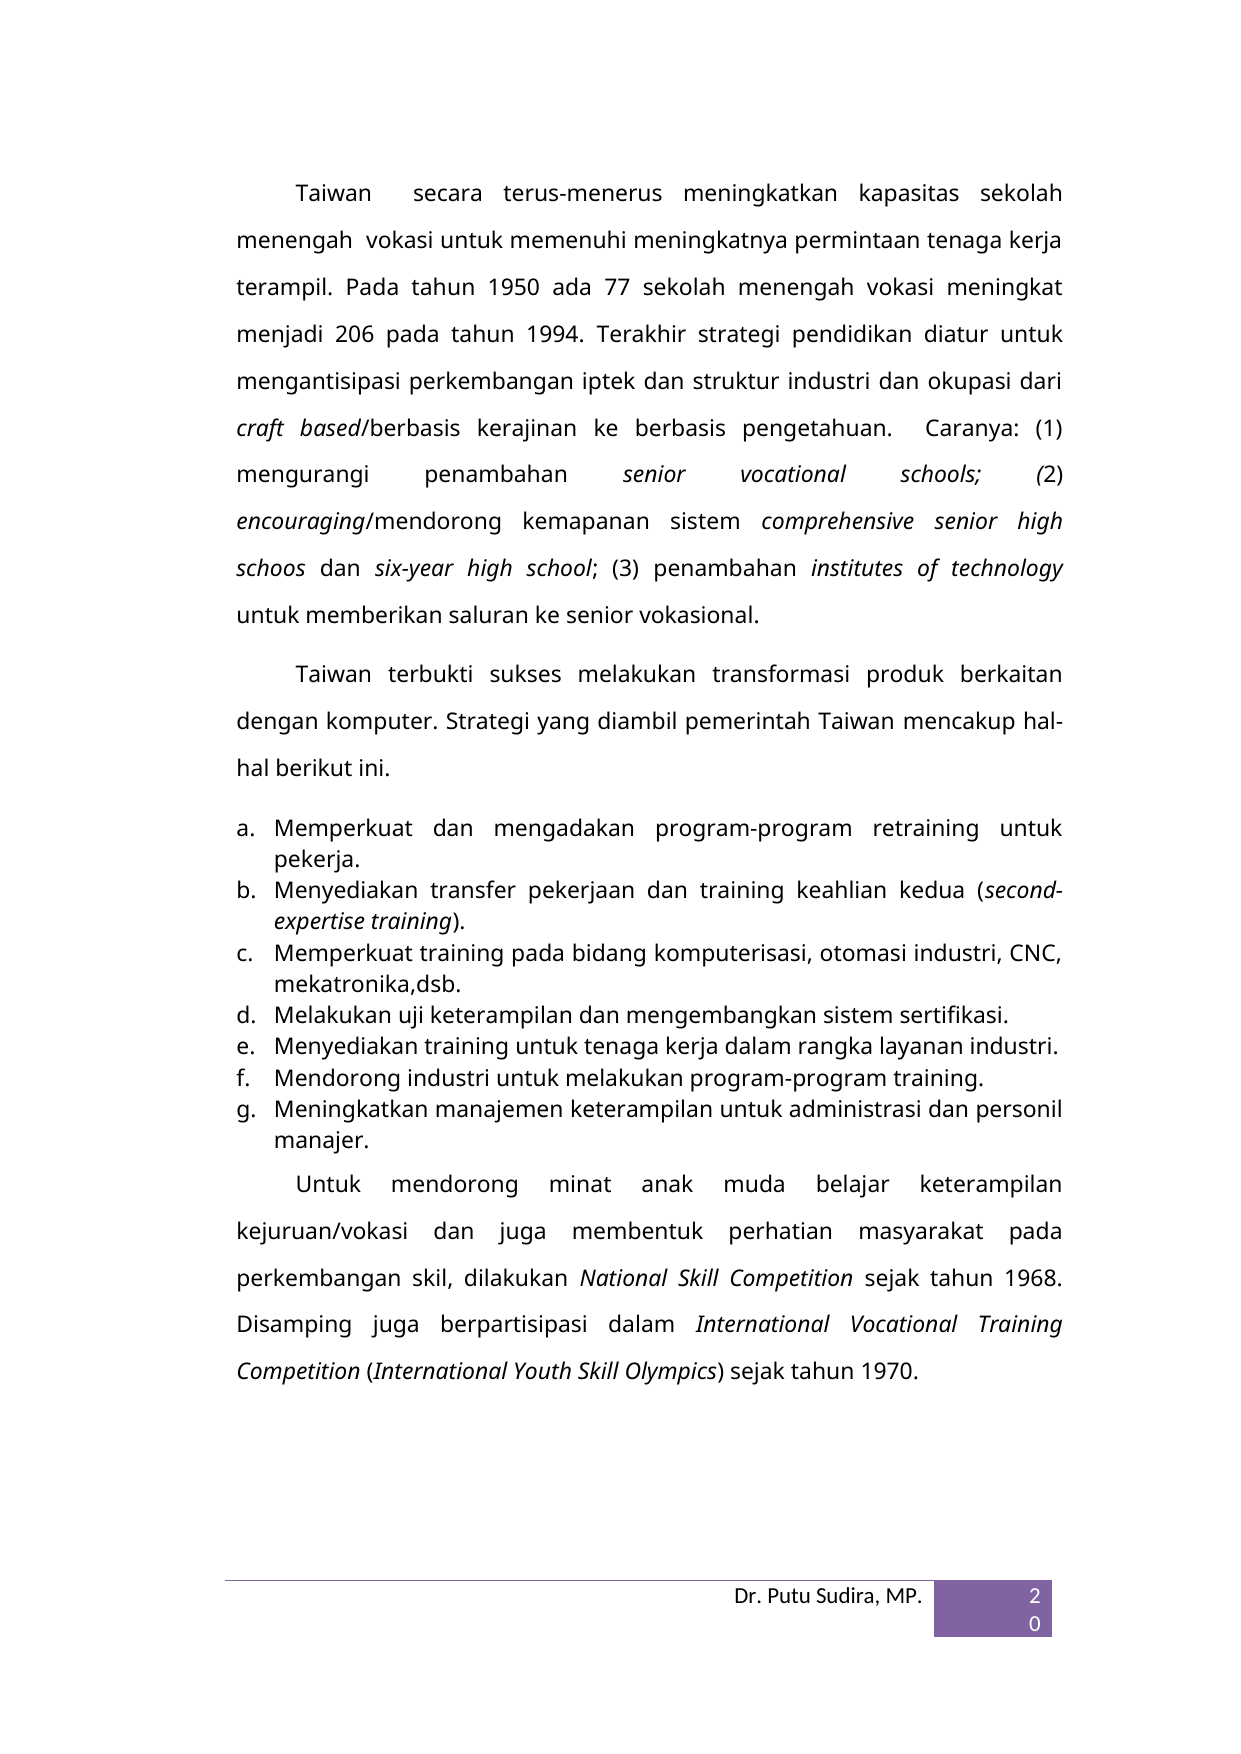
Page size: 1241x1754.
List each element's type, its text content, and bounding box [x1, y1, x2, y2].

text Taiwan secara terus-menerus meningkatkan kapasitas sekolah menengah vokasi untuk memenuhi meningkatnya permintaan tenaga kerja terampil. Pada tahun 1950 ada 77 sekolah menengah vokasi meningkat menjadi 206 pada tahun 1994. Terakhir strategi pendidikan diatur untuk mengantisipasi perkembangan iptek dan struktur industri dan okupasi dari craft based/berbasis kerajinan ke berbasis pengetahuan. Caranya: (1) mengurangi penambahan senior vocational schools; (2) encouraging/mendorong kemapanan sistem comprehensive senior high schoos dan six-year high school; (3) penambahan institutes of technology untuk memberikan saluran ke senior vokasional. [236, 177, 1063, 630]
list Menyediakan training untuk tenaga kerja dalam rangka layanan industri. [236, 1030, 1063, 1062]
text Taiwan terbukti sukses melakukan transformasi produk berkaitan dengan komputer. Strategi yang diambil pemerintah Taiwan mencakup hal-hal berikut ini. [236, 658, 1063, 783]
list Mendorong industri untuk melakukan program-program training. [236, 1062, 1063, 1093]
list Memperkuat dan mengadakan program-program retraining untuk pekerja. [236, 812, 1063, 874]
list Menyediakan transfer pekerjaan dan training keahlian kedua (second-expertise training). [236, 874, 1063, 937]
list Melakukan uji keterampilan dan mengembangkan sistem sertifikasi. [236, 999, 1063, 1030]
list Meningkatkan manajemen keterampilan untuk administrasi dan personil manajer. [236, 1093, 1063, 1155]
text Untuk mendorong minat anak muda belajar keterampilan kejuruan/vokasi dan juga membentuk perhatian masyarakat pada perkembangan skil, dilakukan National Skill Competition sejak tahun 1968. Disamping juga berpartisipasi dalam International Vocational Training Competition (International Youth Skill Olympics) sejak tahun 1970. [236, 1168, 1063, 1387]
list Memperkuat training pada bidang komputerisasi, otomasi industri, CNC, mekatronika,dsb. [236, 937, 1063, 999]
